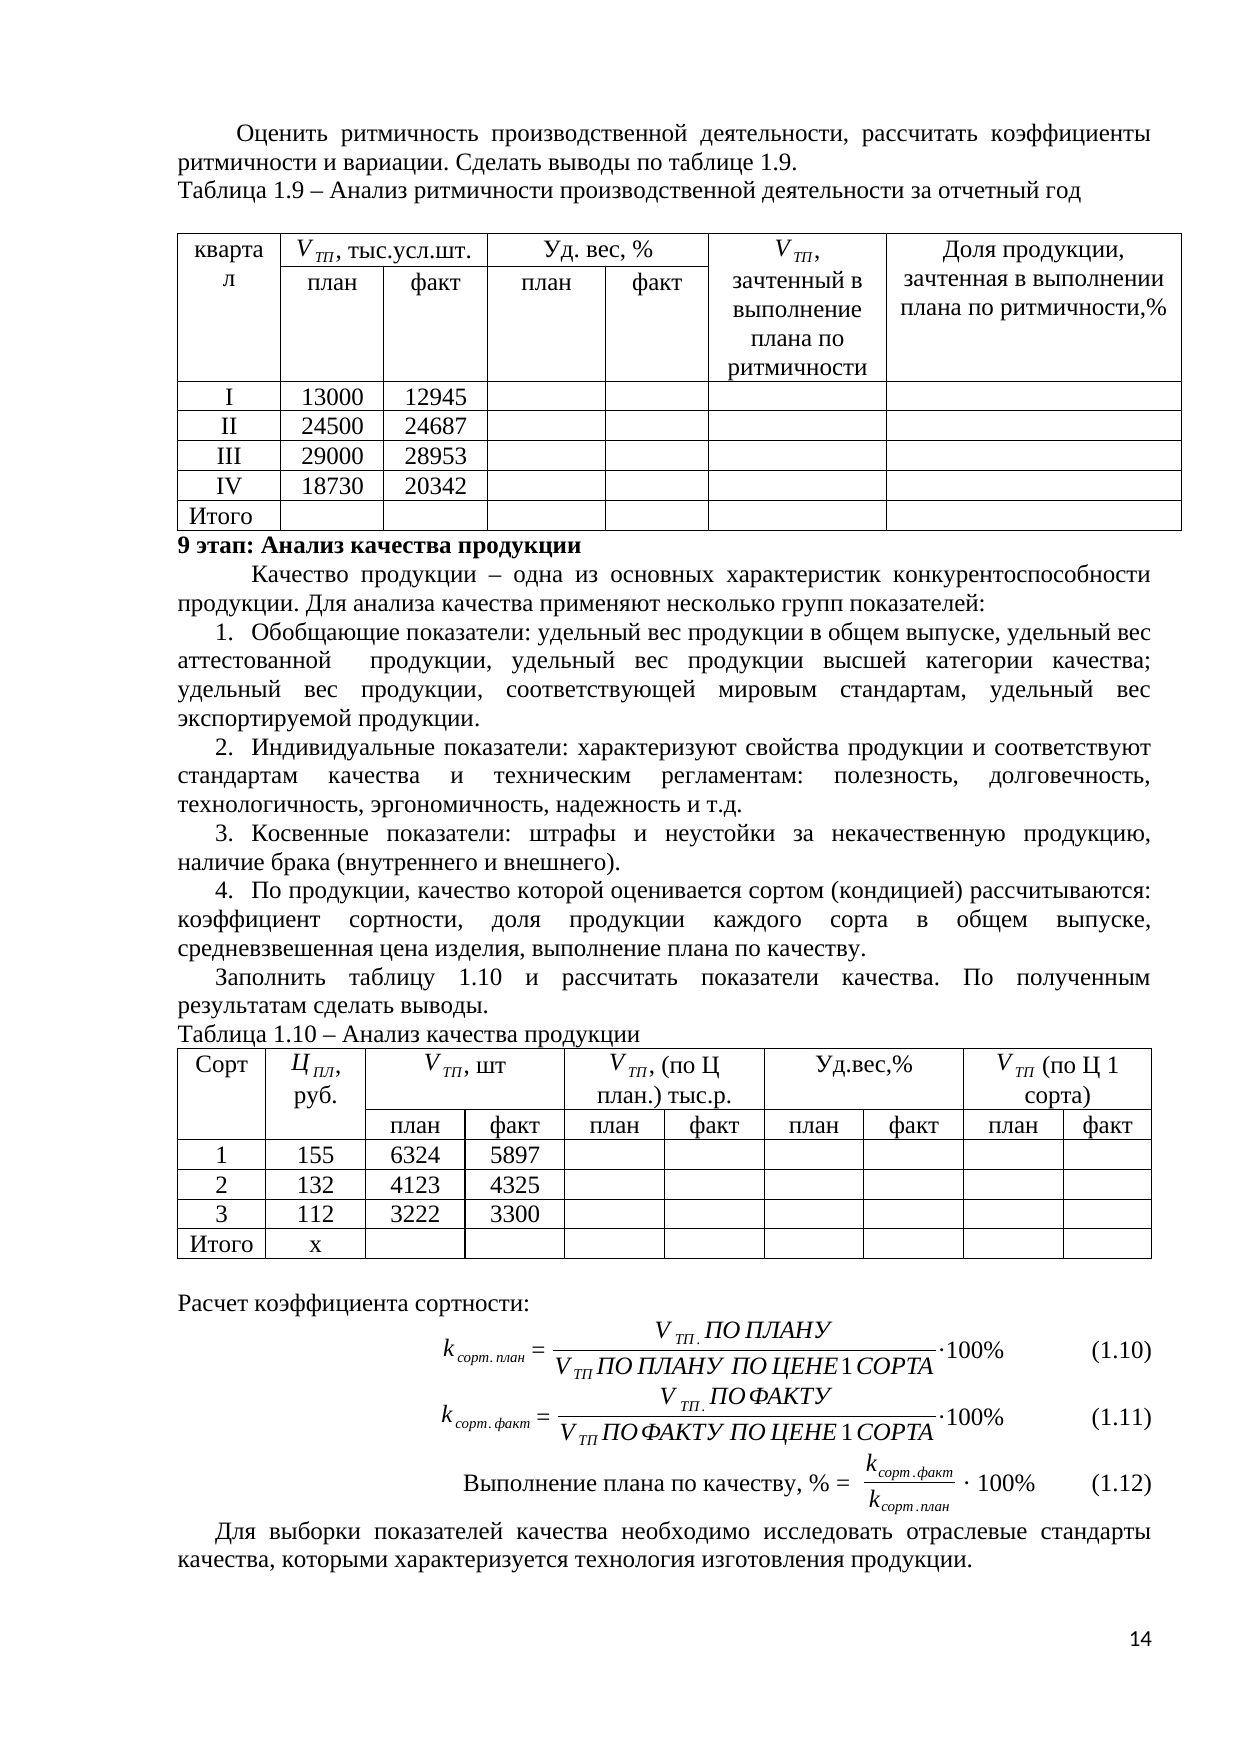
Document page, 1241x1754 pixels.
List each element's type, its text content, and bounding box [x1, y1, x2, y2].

table_cell [281, 501, 383, 529]
table_cell 6324 [366, 1140, 464, 1169]
table_cell [887, 441, 1181, 470]
text Расчет коэффициента сортности: [177, 1288, 1152, 1317]
table_cell 18730 [281, 471, 383, 500]
table_cell [1064, 1170, 1151, 1198]
table_cell [565, 1140, 664, 1169]
table_cell 3222 [366, 1200, 464, 1228]
table_cell 3300 [466, 1200, 564, 1228]
table_cell [665, 1170, 764, 1198]
list Оценить ритмичность производственной деятельности, рассчитать коэффициенты ритмичности и вариации. Сделать выводы по таблице 1.9. [177, 118, 1152, 176]
table_cell [488, 471, 605, 500]
table_cell 12945 [384, 382, 487, 410]
table_cell [887, 382, 1181, 410]
table_cell [384, 501, 487, 529]
table_cell IV [178, 471, 280, 500]
table_cell [964, 1229, 1063, 1258]
table_cell Итого [178, 1229, 265, 1258]
table_cell факт [384, 267, 487, 381]
table_cell [765, 1140, 863, 1169]
table_cell [606, 441, 708, 470]
table_cell [709, 471, 886, 500]
table_cell [765, 1229, 863, 1258]
table_cell план [964, 1110, 1063, 1139]
table_cell [964, 1170, 1063, 1198]
table_cell [709, 411, 886, 440]
table_cell [466, 1229, 564, 1258]
text Таблица 1.9 – Анализ ритмичности производственной деятельности за отчетный год [177, 176, 1152, 204]
table_cell [1064, 1140, 1151, 1169]
table_header , тыс.усл.шт. [281, 234, 487, 266]
table_header , шт [366, 1049, 564, 1109]
table_cell [964, 1200, 1063, 1228]
table_cell [964, 1140, 1063, 1169]
table_cell 4325 [466, 1170, 564, 1198]
table_cell [864, 1229, 963, 1258]
table_cell 28953 [384, 441, 487, 470]
list Индивидуальные показатели: характеризуют свойства продукции и соответствуют стандартам качества и техническим регламентам: полезность, долговечность, технологичность, эргономичность, надежность и т.д. [177, 732, 1152, 818]
table_header , руб. [266, 1049, 365, 1139]
table_cell план [281, 267, 383, 381]
table_cell 24500 [281, 411, 383, 440]
table_cell [488, 382, 605, 410]
table_header Сорт [178, 1049, 265, 1139]
table_cell [488, 501, 605, 529]
table_cell [366, 1229, 464, 1258]
table_cell [887, 501, 1181, 529]
table_cell [765, 1200, 863, 1228]
table_cell факт [606, 267, 708, 381]
text Для выборки показателей качества необходимо исследовать отраслевые стандарты качества, которыми характеризуется технология изготовления продукции. [177, 1516, 1152, 1573]
table_cell план [765, 1110, 863, 1139]
table_cell [488, 411, 605, 440]
table_header , зачтенный в выполнение плана по ритмичности [709, 234, 886, 381]
table_cell [665, 1200, 764, 1228]
table_cell план [488, 267, 605, 381]
text Выполнение плана по качеству, % = · 100% (1.12) [177, 1449, 1152, 1516]
table_header Доля продукции, зачтенная в выполнении плана по ритмичности,% [887, 234, 1181, 381]
table_cell [887, 471, 1181, 500]
text Таблица 1.10 – Анализ качества продукции [177, 1019, 1152, 1048]
table_cell [565, 1200, 664, 1228]
table_cell 5897 [466, 1140, 564, 1169]
table_cell х [266, 1229, 365, 1258]
table_cell 3 [178, 1200, 265, 1228]
table_header Уд.вес,% [765, 1049, 963, 1109]
text = ·100% (1.10) [177, 1317, 1152, 1383]
table_cell [709, 501, 886, 529]
table_cell [606, 382, 708, 410]
table_cell [606, 411, 708, 440]
table_cell план [366, 1110, 464, 1139]
table_cell [887, 411, 1181, 440]
table_cell 4123 [366, 1170, 464, 1198]
list По продукции, качество которой оценивается сортом (кондицией) рассчитываются: коэффициент сортности, доля продукции каждого сорта в общем выпуске, средневзвешенная цена изделия, выполнение плана по качеству. [177, 876, 1152, 962]
table_cell факт [864, 1110, 963, 1139]
table_cell факт [665, 1110, 764, 1139]
text = ·100% (1.11) [177, 1383, 1152, 1449]
text Заполнить таблицу 1.10 и рассчитать показатели качества. По полученным результатам сделать выводы. [177, 962, 1152, 1019]
table_cell 112 [266, 1200, 365, 1228]
table_cell [606, 471, 708, 500]
table_cell 20342 [384, 471, 487, 500]
table_cell 1 [178, 1140, 265, 1169]
table_cell Итого [178, 501, 280, 529]
table_cell [565, 1170, 664, 1198]
table_cell [864, 1140, 963, 1169]
table_cell факт [466, 1110, 564, 1139]
table_cell II [178, 411, 280, 440]
table_cell [665, 1140, 764, 1169]
list Обобщающие показатели: удельный вес продукции в общем выпуске, удельный вес аттестованной продукции, удельный вес продукции высшей категории качества; удельный вес продукции, соответствующей мировым стандартам, удельный вес экспортируемой продукции. [177, 617, 1152, 732]
table_cell 155 [266, 1140, 365, 1169]
table_cell [665, 1229, 764, 1258]
table_cell [864, 1200, 963, 1228]
table_header (по Ц 1 сорта) [964, 1049, 1151, 1109]
text 9 этап: Анализ качества продукции [177, 531, 1152, 559]
table_cell [765, 1170, 863, 1198]
table_cell [1064, 1229, 1151, 1258]
table_cell [864, 1170, 963, 1198]
table_header квартал [178, 234, 280, 381]
table_cell 29000 [281, 441, 383, 470]
table_cell 13000 [281, 382, 383, 410]
table_cell 24687 [384, 411, 487, 440]
table_header Уд. вес, % [488, 234, 708, 266]
table_cell [709, 382, 886, 410]
table_cell 132 [266, 1170, 365, 1198]
table_cell 2 [178, 1170, 265, 1198]
table_cell [565, 1229, 664, 1258]
table_cell III [178, 441, 280, 470]
table_cell [1064, 1200, 1151, 1228]
table_cell I [178, 382, 280, 410]
table_header , (по Ц план.) тыс.р. [565, 1049, 764, 1109]
table_cell план [565, 1110, 664, 1139]
text Качество продукции – одна из основных характеристик конкурентоспособности продукции. Для анализа качества применяют несколько групп показателей: [177, 559, 1152, 617]
table_cell [709, 441, 886, 470]
table_cell факт [1064, 1110, 1151, 1139]
table_cell [488, 441, 605, 470]
table_cell [606, 501, 708, 529]
list Косвенные показатели: штрафы и неустойки за некачественную продукцию, наличие брака (внутреннего и внешнего). [177, 818, 1152, 876]
